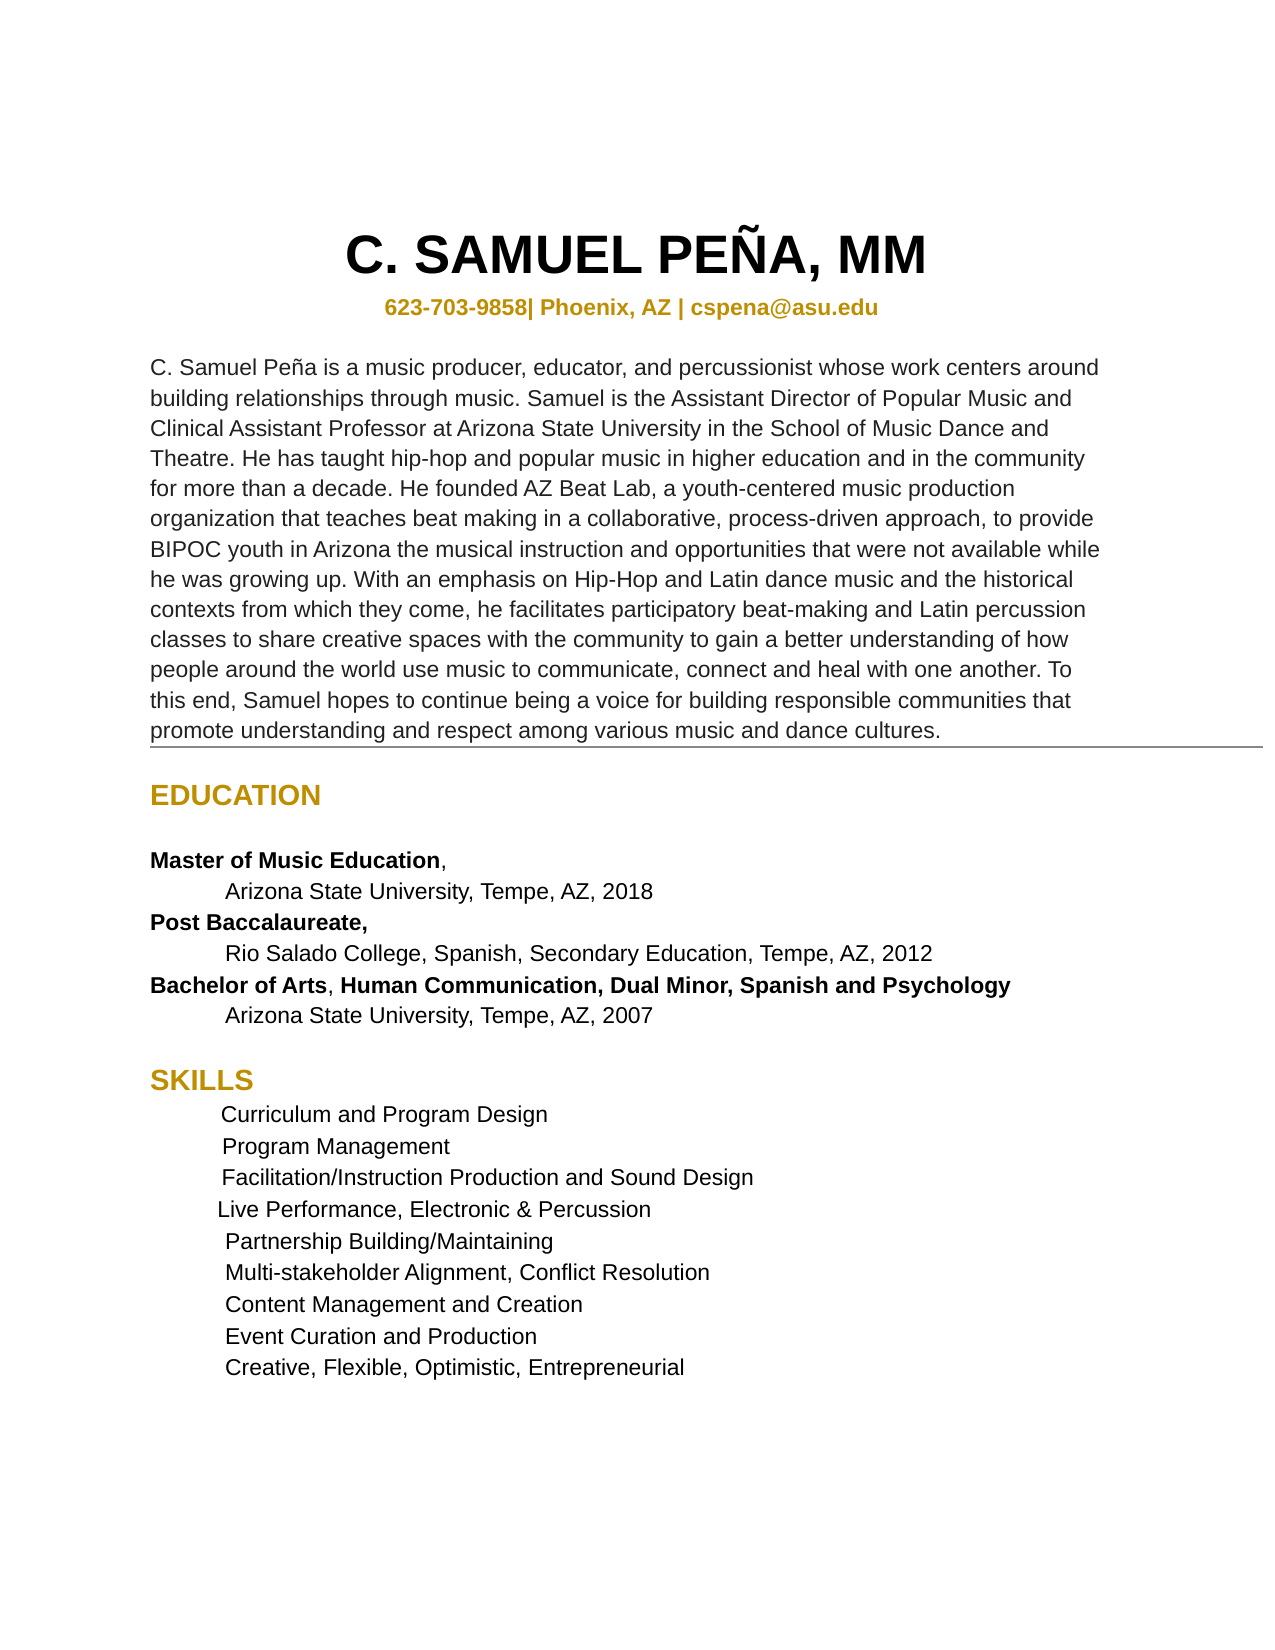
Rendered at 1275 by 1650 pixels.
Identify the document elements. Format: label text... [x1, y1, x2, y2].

text C. SAMUEL PEÑA, MM [150, 222, 1123, 284]
subtitle EDUCATION [150, 778, 1123, 812]
subtitle SKILLS [150, 1062, 1123, 1096]
text Arizona State University, Tempe, AZ, 2007 [150, 1002, 1109, 1029]
text C. Samuel Peña is a music producer, educator, and percussionist whose work centers around building relationships through music. Samuel is the Assistant Director of Popular Music and Clinical Assistant Professor at Arizona State University in the School of Music Dance and Theatre. He has taught hip-hop and popular music in higher education and in the community for more than a decade. He founded AZ Beat Lab, a youth-centered music production organization that teaches beat making in a collaborative, process-driven approach, to provide BIPOC youth in Arizona the musical instruction and opportunities that were not available while he was growing up. With an emphasis on Hip-Hop and Latin dance music and the historical contexts from which they come, he facilitates participatory beat-making and Latin percussion classes to share creative spaces with the community to gain a better understanding of how people around the world use music to communicate, connect and heal with one another. To this end, Samuel hopes to continue being a voice for building responsible communities that promote understanding and respect among various music and dance cultures. [150, 354, 1112, 743]
text Program Management [150, 1133, 1123, 1159]
text Facilitation/Instruction Production and Sound Design [150, 1164, 1123, 1191]
text Multi-stakeholder Alignment, Conflict Resolution [150, 1259, 1123, 1286]
text Partnership Building/Maintaining [150, 1228, 1123, 1254]
text Live Performance, Electronic & Percussion [150, 1196, 1123, 1222]
text Bachelor of Arts, Human Communication, Dual Minor, Spanish and Psychology [150, 972, 1118, 998]
text Event Curation and Production [150, 1323, 1109, 1349]
text Post Baccalaureate, [150, 909, 1118, 936]
text Master of Music Education, [150, 847, 1118, 873]
text 623-703-9858| Phoenix, AZ | cspena@asu.edu [150, 294, 884, 320]
text Creative, Flexible, Optimistic, Entrepreneurial [150, 1354, 1109, 1381]
text Content Management and Creation [150, 1291, 1109, 1317]
text Arizona State University, Tempe, AZ, 2018 [150, 878, 1109, 904]
text Curriculum and Program Design [150, 1101, 1123, 1127]
text Rio Salado College, Spanish, Secondary Education, Tempe, AZ, 2012 [150, 940, 1109, 966]
